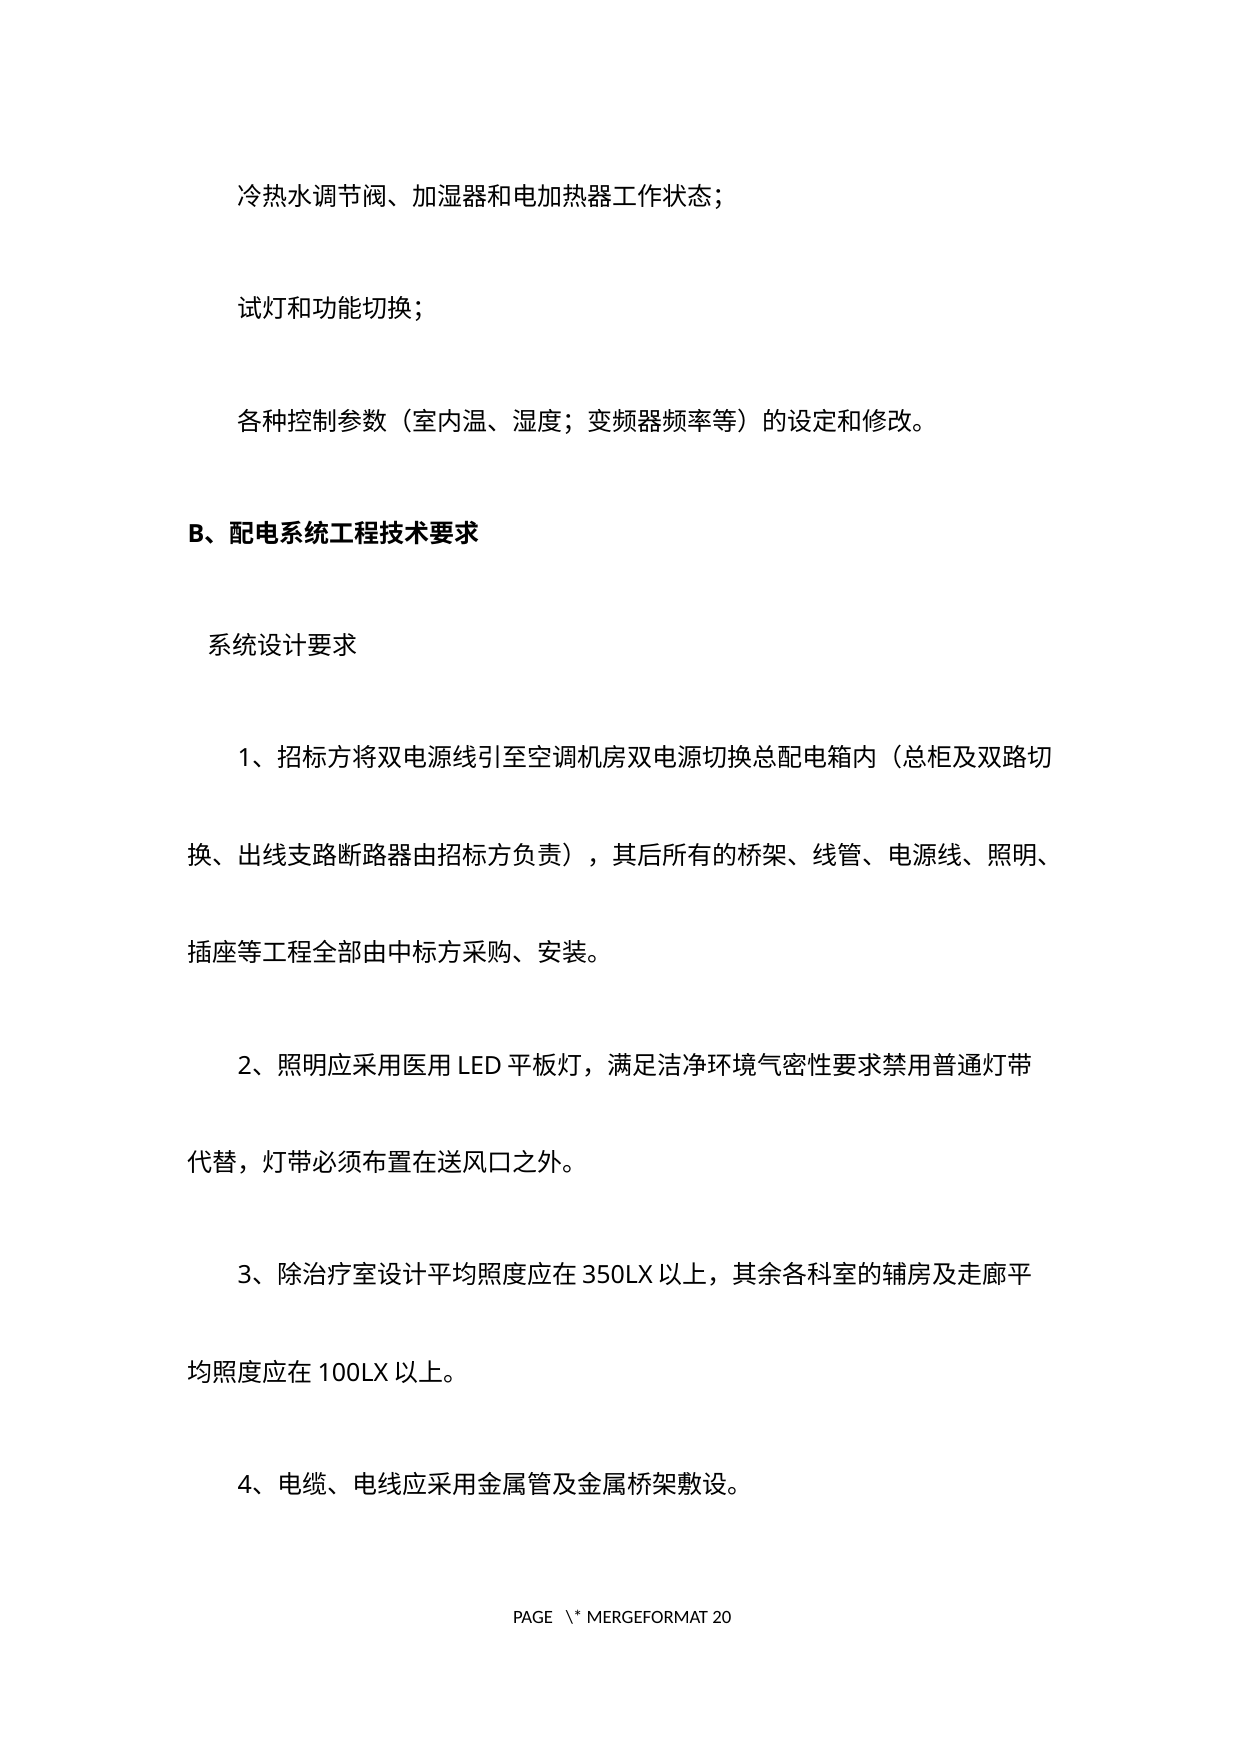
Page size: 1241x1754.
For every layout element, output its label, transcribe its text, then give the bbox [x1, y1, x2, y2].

text 3、除治疗室设计平均照度应在350LX以上，其余各科室的辅房及走廊平均照度应在100LX以上。 [187, 1241, 1053, 1403]
text 2、照明应采用医用LED平板灯，满足洁净环境气密性要求禁用普通灯带代替，灯带必须布置在送风口之外。 [187, 1031, 1053, 1193]
text 系统设计要求 [187, 611, 1053, 676]
text 试灯和功能切换； [187, 274, 1053, 339]
text 各种控制参数（室内温、湿度；变频器频率等）的设定和修改。 [187, 387, 1053, 452]
text 4、电缆、电线应采用金属管及金属桥架敷设。 [187, 1450, 1053, 1515]
text B、配电系统工程技术要求 [187, 499, 1053, 564]
text 冷热水调节阀、加湿器和电加热器工作状态； [187, 162, 1053, 227]
text 1、招标方将双电源线引至空调机房双电源切换总配电箱内（总柜及双路切换、出线支路断路器由招标方负责），其后所有的桥架、线管、电源线、照明、插座等工程全部由中标方采购、安装。 [187, 723, 1053, 983]
